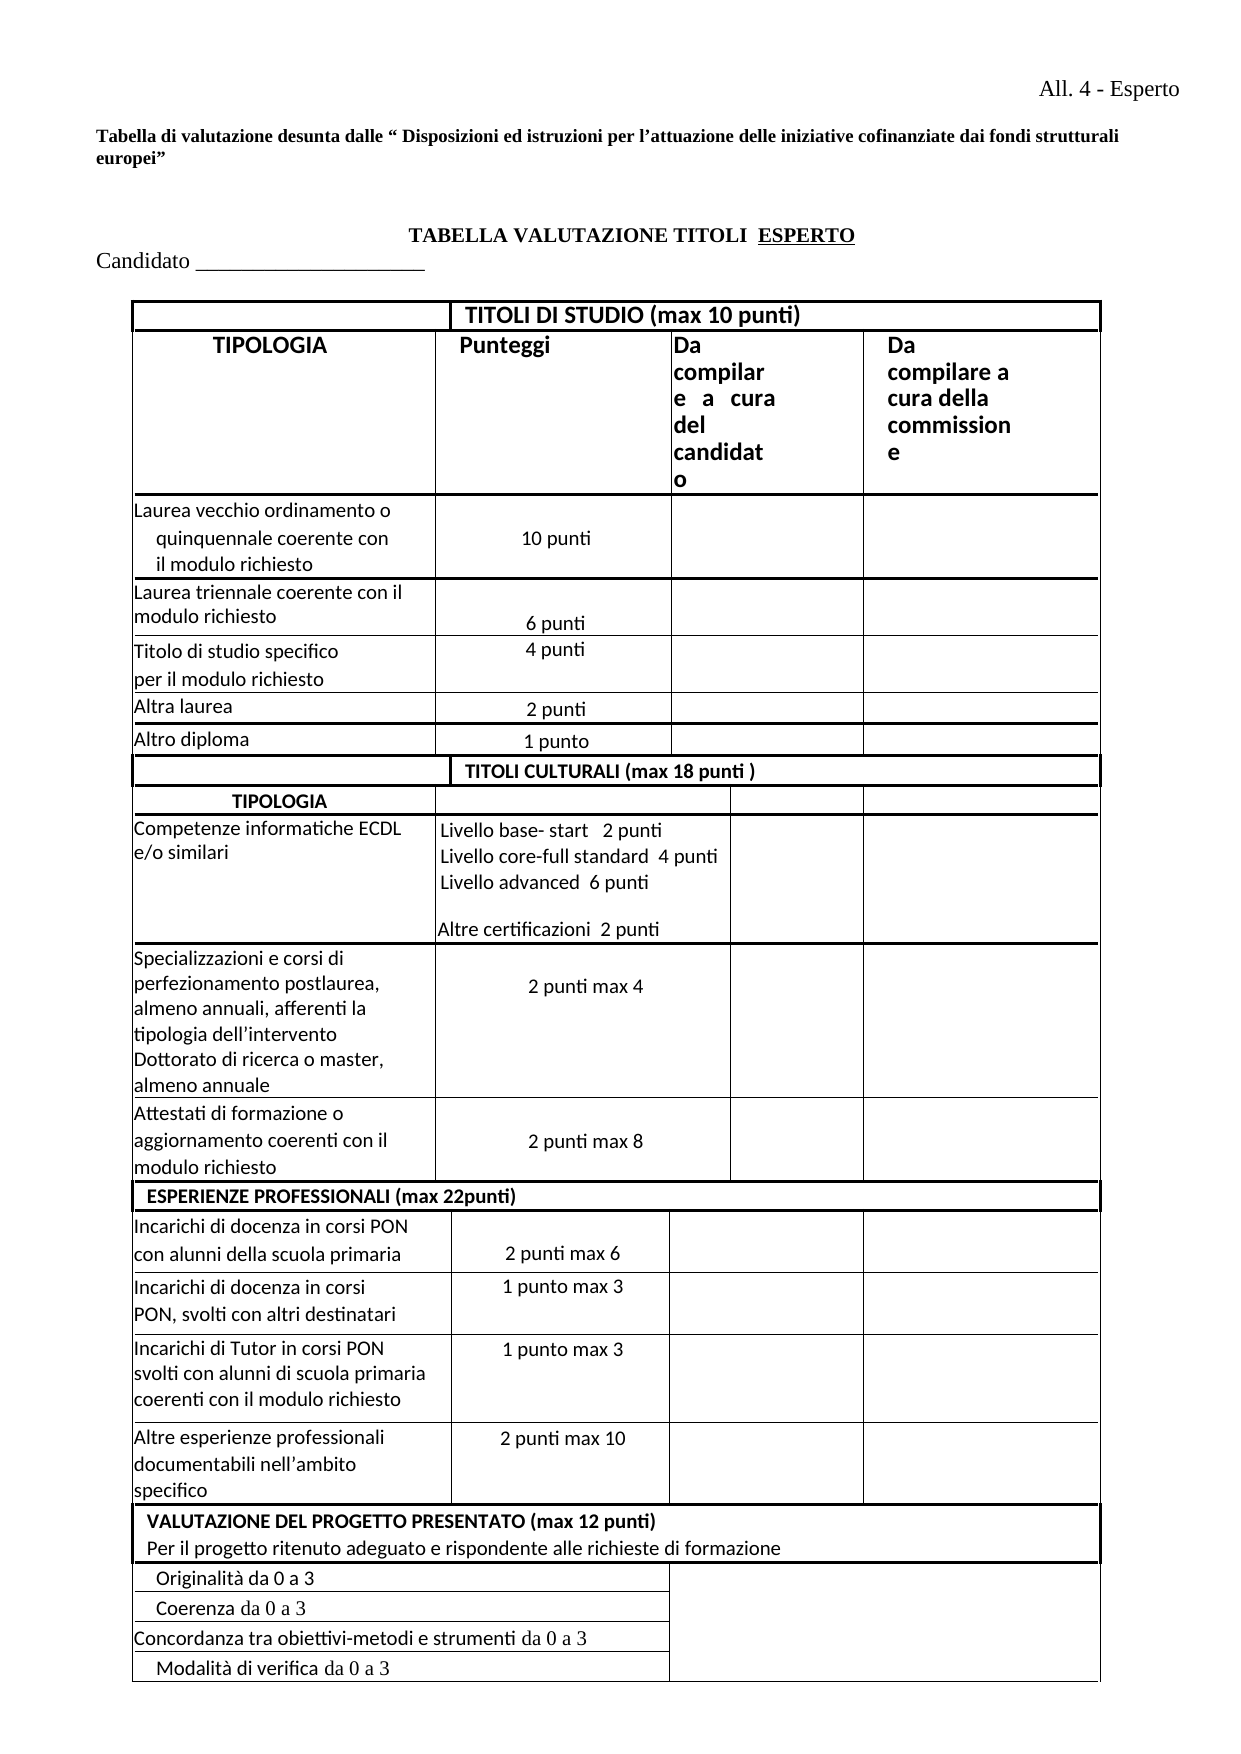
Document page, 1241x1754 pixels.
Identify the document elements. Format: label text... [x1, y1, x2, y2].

table_cell ESPERIENZE PROFESSIONALI (max 22punti) [134, 1180, 1099, 1209]
table_header TITOLI DI STUDIO (max 10 punti) [452, 303, 1099, 329]
table_cell [864, 1272, 1100, 1334]
table_cell [864, 784, 1100, 813]
table_cell [731, 1098, 863, 1180]
table_cell 6 punti [436, 580, 671, 635]
table_cell TIPOLOGIA [133, 330, 435, 493]
text TABELLA VALUTAZIONE TITOLI ESPERTO [96, 223, 1167, 247]
table_cell Competenze informatiche ECDL e/o similari [133, 813, 435, 942]
table_cell [670, 1273, 863, 1334]
table_cell Incarichi di docenza in corsi PON con alunni della scuola primaria [133, 1210, 451, 1272]
table_cell Incarichi di docenza in corsi PON, svolti con altri destinatari [133, 1272, 451, 1334]
table_cell Specializzazioni e corsi di perfezionamento postlaurea, almeno annuali, afferenti la tipologia dell’intervento Dottorato di ricerca o master, almeno annuale [133, 942, 435, 1097]
table_cell Livello base- start 2 punti Livello core-full standard 4 punti Livello advanced 6 punti Altre certificazioni 2 punti [436, 816, 730, 942]
table_cell [731, 945, 863, 1097]
table_cell [864, 1334, 1100, 1422]
table_cell VALUTAZIONE DEL PROGETTO PRESENTATO (max 12 punti) Per il progetto ritenuto adeguato e rispondente alle richieste di formazione [134, 1503, 1099, 1561]
table_cell Altra laurea [133, 692, 435, 722]
table_cell [864, 493, 1100, 577]
table_cell Attestati di formazione o aggiornamento coerenti con il modulo richiesto [133, 1097, 435, 1180]
table_cell Originalità da 0 a 3 [133, 1562, 669, 1591]
table_cell [864, 942, 1100, 1097]
table_cell [670, 1335, 863, 1422]
table_cell [864, 813, 1100, 942]
table_cell 1 punto [436, 725, 671, 754]
table_cell [134, 755, 449, 784]
table_cell 2 punti [436, 693, 671, 722]
table_header [134, 303, 449, 329]
table_cell 2 punti max 10 [452, 1423, 669, 1503]
table_cell [731, 787, 863, 813]
text Candidato ____________________ [96, 247, 1167, 273]
table_cell TITOLI CULTURALI (max 18 punti ) [452, 754, 1099, 784]
table_cell 2 punti max 4 [436, 945, 730, 1097]
table_cell Titolo di studio specifico per il modulo richiesto [133, 635, 435, 692]
table_cell Altre esperienze professionali documentabili nell’ambito specifico [133, 1422, 451, 1503]
table_cell Incarichi di Tutor in corsi PON svolti con alunni di scuola primaria coerenti con il modulo richiesto [133, 1334, 451, 1422]
table_cell [670, 1212, 863, 1272]
table_cell [864, 1209, 1100, 1272]
table_cell Da compilare a cura del candidato [672, 332, 863, 493]
table_cell [436, 787, 730, 813]
table_cell [864, 1097, 1100, 1180]
table_cell 2 punti max 8 [436, 1098, 730, 1180]
table_cell 10 punti [436, 496, 671, 577]
table_cell Concordanza tra obiettivi-metodi e strumenti da 0 a 3 [133, 1621, 669, 1651]
table_cell [670, 1561, 1100, 1681]
table_cell [864, 722, 1100, 754]
table_cell 2 punti max 6 [452, 1212, 669, 1272]
table_cell 1 punto max 3 [452, 1273, 669, 1334]
table_cell [672, 725, 863, 754]
table_cell Coerenza da 0 a 3 [133, 1591, 669, 1621]
table_cell Laurea triennale coerente con il modulo richiesto [133, 577, 435, 635]
table_cell [864, 692, 1100, 722]
table_cell [672, 693, 863, 722]
table_cell [864, 577, 1100, 635]
table_cell TIPOLOGIA [133, 785, 435, 813]
table_cell Modalità di verifica da 0 a 3 [133, 1651, 669, 1681]
table_cell [672, 580, 863, 635]
table_cell [731, 816, 863, 942]
table_cell Altro diploma [133, 722, 435, 754]
table_cell Laurea vecchio ordinamento o quinquennale coerente con il modulo richiesto [133, 493, 435, 577]
table_cell [864, 635, 1100, 692]
table_cell 4 punti [436, 636, 671, 692]
table_cell [672, 636, 863, 692]
table_cell Punteggi [436, 332, 671, 493]
table_cell 1 punto max 3 [452, 1335, 669, 1422]
table_cell [672, 496, 863, 577]
table_cell [864, 1422, 1100, 1503]
table_cell Da compilare a cura della commissione [864, 329, 1100, 493]
table_cell [670, 1423, 863, 1503]
